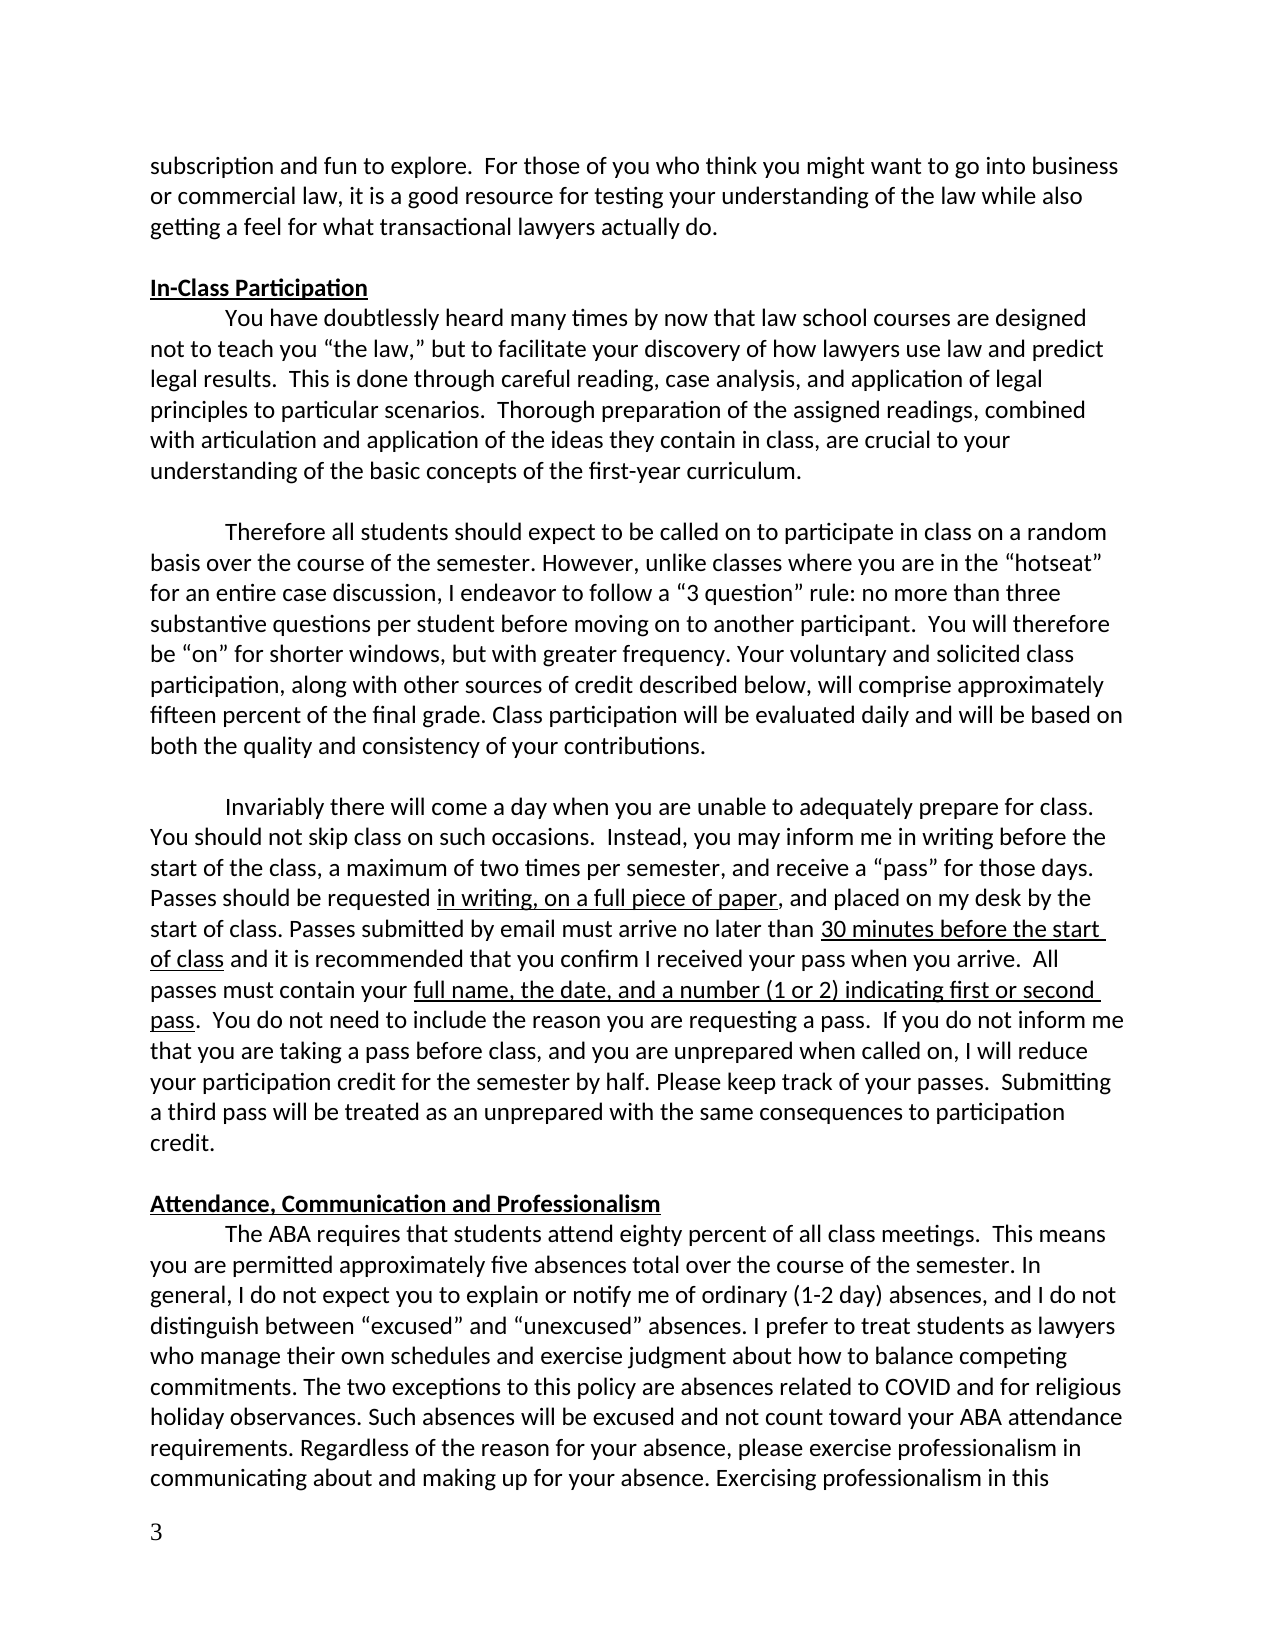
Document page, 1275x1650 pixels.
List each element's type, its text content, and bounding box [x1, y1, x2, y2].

text Invariably there will come a day when you are unable to adequately prepare for class. You should not skip class on such occasions. Instead, you may inform me in writing before the start of the class, a maximum of two times per semester, and receive a “pass” for those days. Passes should be requested in writing, on a full piece of paper, and placed on my desk by the start of class. Passes submitted by email must arrive no later than 30 minutes before the start of class and it is recommended that you confirm I received your pass when you arrive. All passes must contain your full name, the date, and a number (1 or 2) indicating first or second pass. You do not need to include the reason you are requesting a pass. If you do not inform me that you are taking a pass before class, and you are unprepared when called on, I will reduce your participation credit for the semester by half. Please keep track of your passes. Submitting a third pass will be treated as an unprepared with the same consequences to participation credit. [150, 791, 1125, 1157]
text You have doubtlessly heard many times by now that law school courses are designed not to teach you “the law,” but to facilitate your discovery of how lawyers use law and predict legal results. This is done through careful reading, case analysis, and application of legal principles to particular scenarios. Thorough preparation of the assigned readings, combined with articulation and application of the ideas they contain in class, are crucial to your understanding of the basic concepts of the first-year curriculum. [150, 303, 1125, 486]
text In-Class Participation [150, 272, 1125, 303]
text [150, 150, 1125, 242]
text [150, 1218, 1125, 1493]
text Attendance, Communication and Professionalism [150, 1188, 1125, 1218]
text Therefore all students should expect to be called on to participate in class on a random basis over the course of the semester. However, unlike classes where you are in the “hotseat” for an entire case discussion, I endeavor to follow a “3 question” rule: no more than three substantive questions per student before moving on to another participant. You will therefore be “on” for shorter windows, but with greater frequency. Your voluntary and solicited class participation, along with other sources of credit described below, will comprise approximately fifteen percent of the final grade. Class participation will be evaluated daily and will be based on both the quality and consistency of your contributions. [150, 516, 1125, 760]
